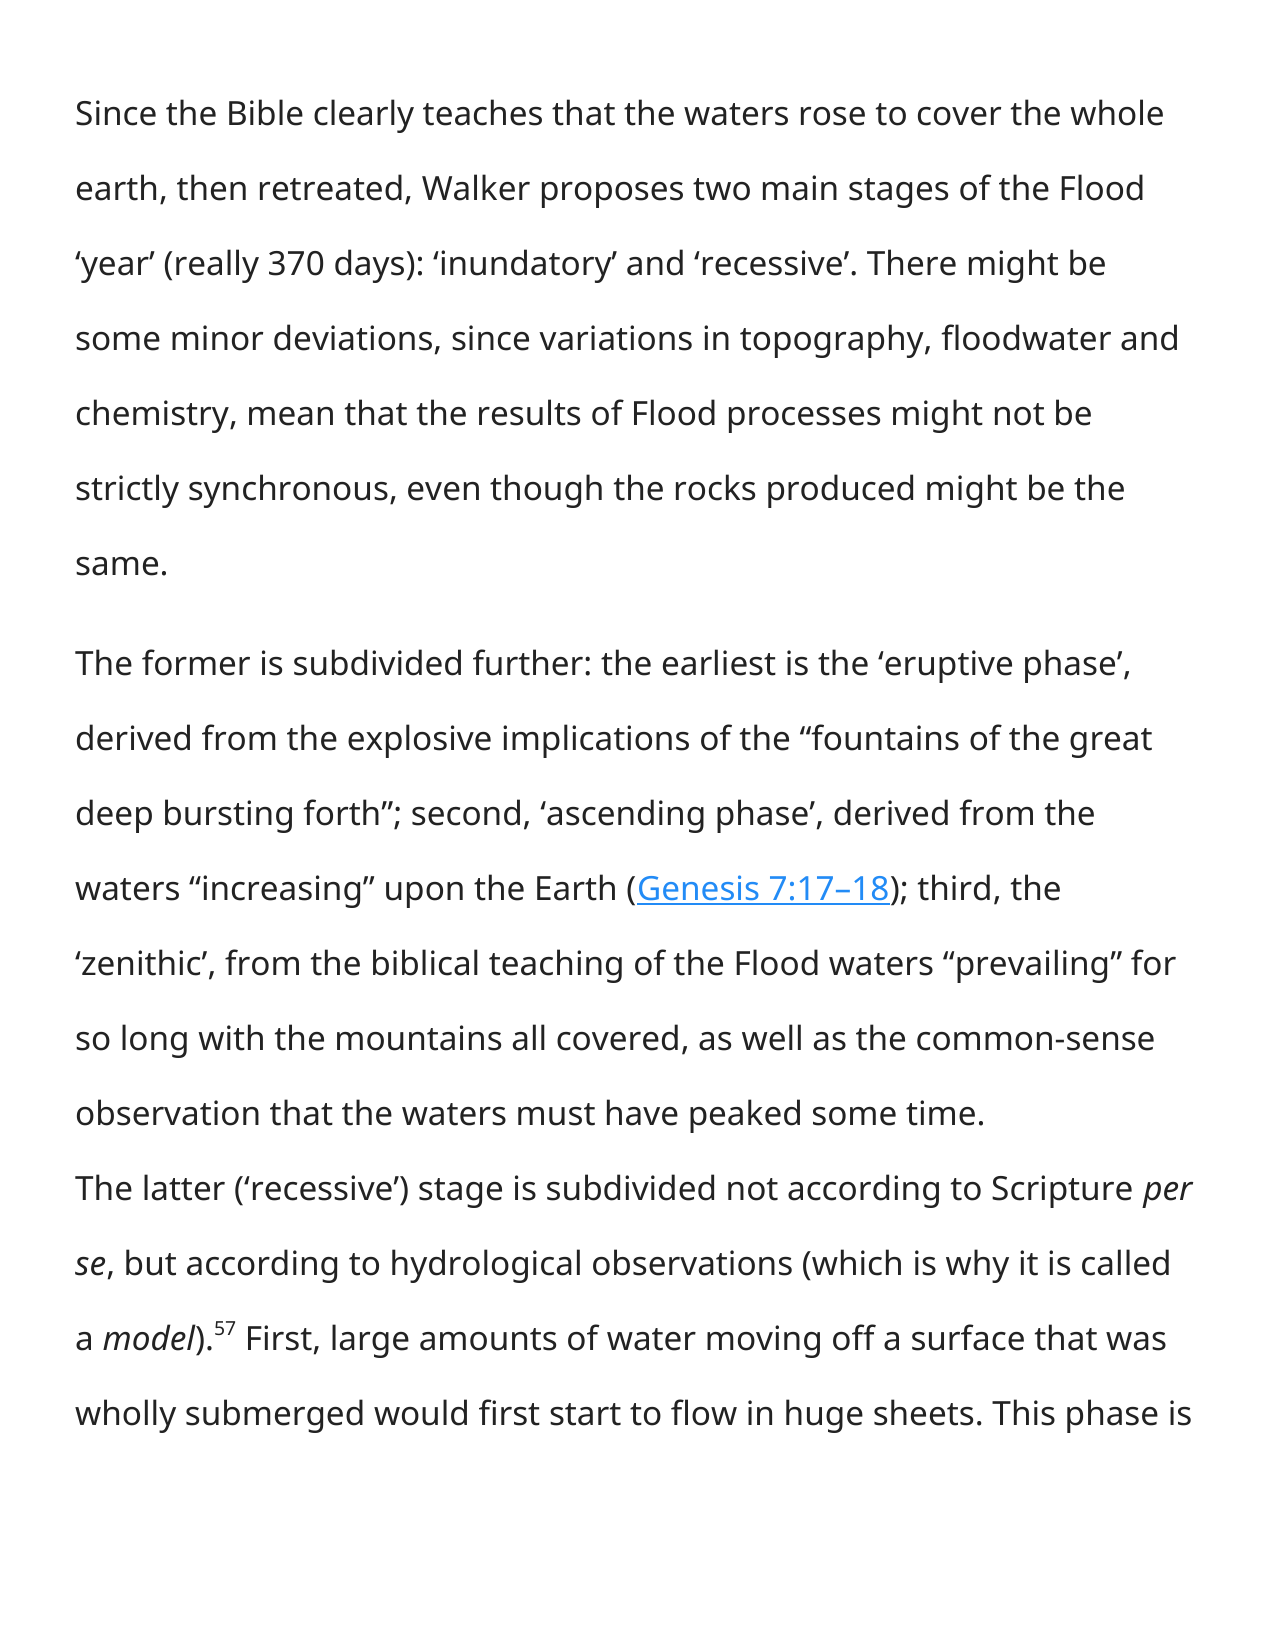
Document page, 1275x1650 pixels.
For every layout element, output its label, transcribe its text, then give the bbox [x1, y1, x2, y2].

text Since the Bible clearly teaches that the waters rose to cover the whole earth, then retreated, Walker proposes two main stages of the Flood ‘year’ (really 370 days): ‘inundatory’ and ‘recessive’. There might be some minor deviations, since variations in topography, floodwater and chemistry, mean that the results of Flood processes might not be strictly synchronous, even though the rocks produced might be the same. [75, 75, 1200, 600]
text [75, 1150, 1200, 1450]
text The former is subdivided further: the earliest is the ‘eruptive phase’, derived from the explosive implications of the “fountains of the great deep bursting forth”; second, ‘ascending phase’, derived from the waters “increasing” upon the Earth (Genesis 7:17–18); third, the ‘zenithic’, from the biblical teaching of the Flood waters “prevailing” for so long with the mountains all covered, as well as the common-sense observation that the waters must have peaked some time. [75, 625, 1200, 1150]
